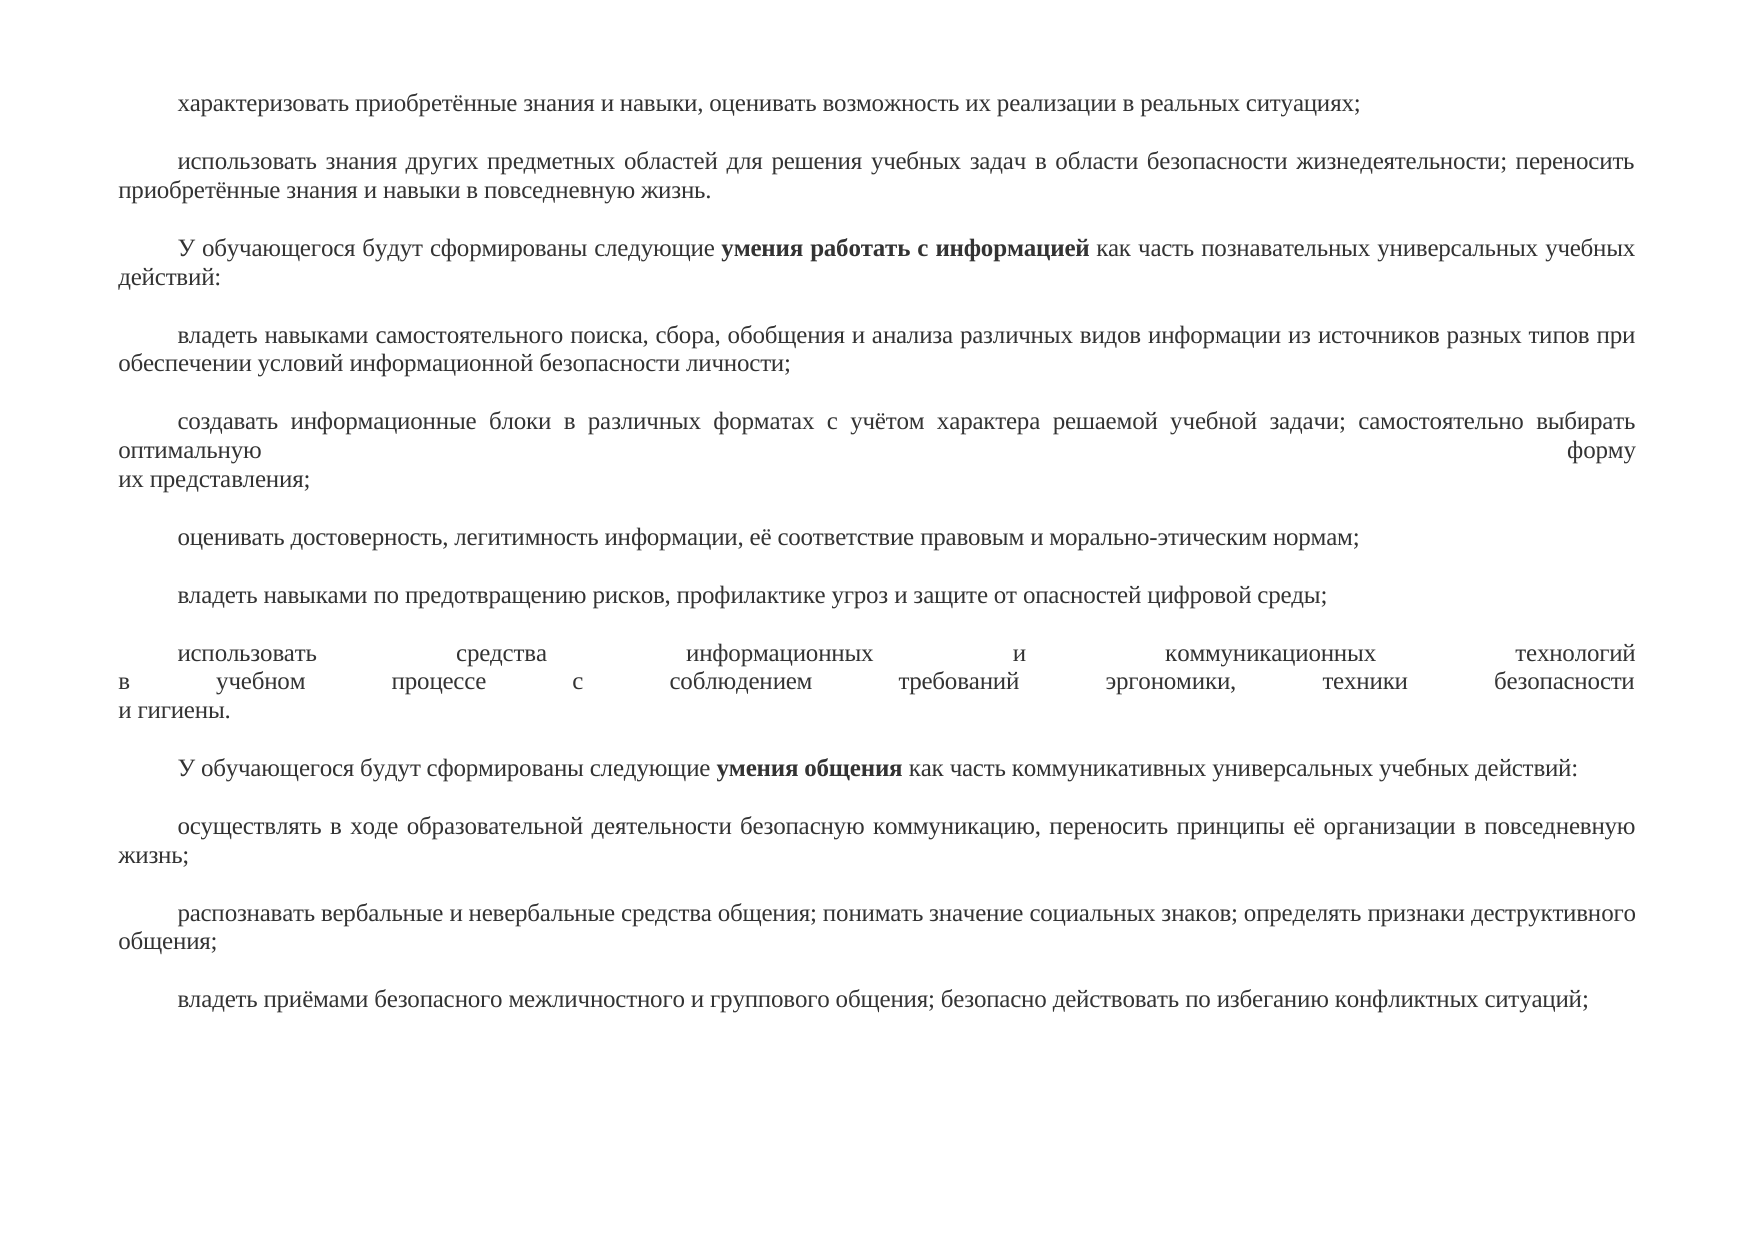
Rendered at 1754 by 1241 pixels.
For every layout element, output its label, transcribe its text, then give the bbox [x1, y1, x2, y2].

text владеть приёмами безопасного межличностного и группового общения; безопасно действовать по избеганию конфликтных ситуаций; [118, 984, 1636, 1013]
text У обучающегося будут сформированы следующие умения работать с информацией как часть познавательных универсальных учебных действий: [118, 233, 1636, 291]
text создавать информационные блоки в различных форматах с учётом характера решаемой учебной задачи; самостоятельно выбирать оптимальную форму их представления; [118, 406, 1636, 493]
text использовать средства информационных и коммуникационных технологий в учебном процессе с соблюдением требований эргономики, техники безопасности и гигиены. [118, 638, 1636, 724]
text характеризовать приобретённые знания и навыки, оценивать возможность их реализации в реальных ситуациях; [118, 88, 1636, 117]
text владеть навыками самостоятельного поиска, сбора, обобщения и анализа различных видов информации из источников разных типов при обеспечении условий информационной безопасности личности; [118, 320, 1636, 377]
text оценивать достоверность, легитимность информации, её соответствие правовым и морально-этическим нормам; [118, 522, 1636, 551]
text осуществлять в ходе образовательной деятельности безопасную коммуникацию, переносить принципы её организации в повседневную жизнь; [118, 811, 1636, 868]
text использовать знания других предметных областей для решения учебных задач в области безопасности жизнедеятельности; переносить приобретённые знания и навыки в повседневную жизнь. [118, 146, 1636, 204]
text У обучающегося будут сформированы следующие умения общения как часть коммуникативных универсальных учебных действий: [118, 753, 1636, 782]
text владеть навыками по предотвращению рисков, профилактике угроз и защите от опасностей цифровой среды; [118, 580, 1636, 608]
text распознавать вербальные и невербальные средства общения; понимать значение социальных знаков; определять признаки деструктивного общения; [118, 898, 1636, 955]
